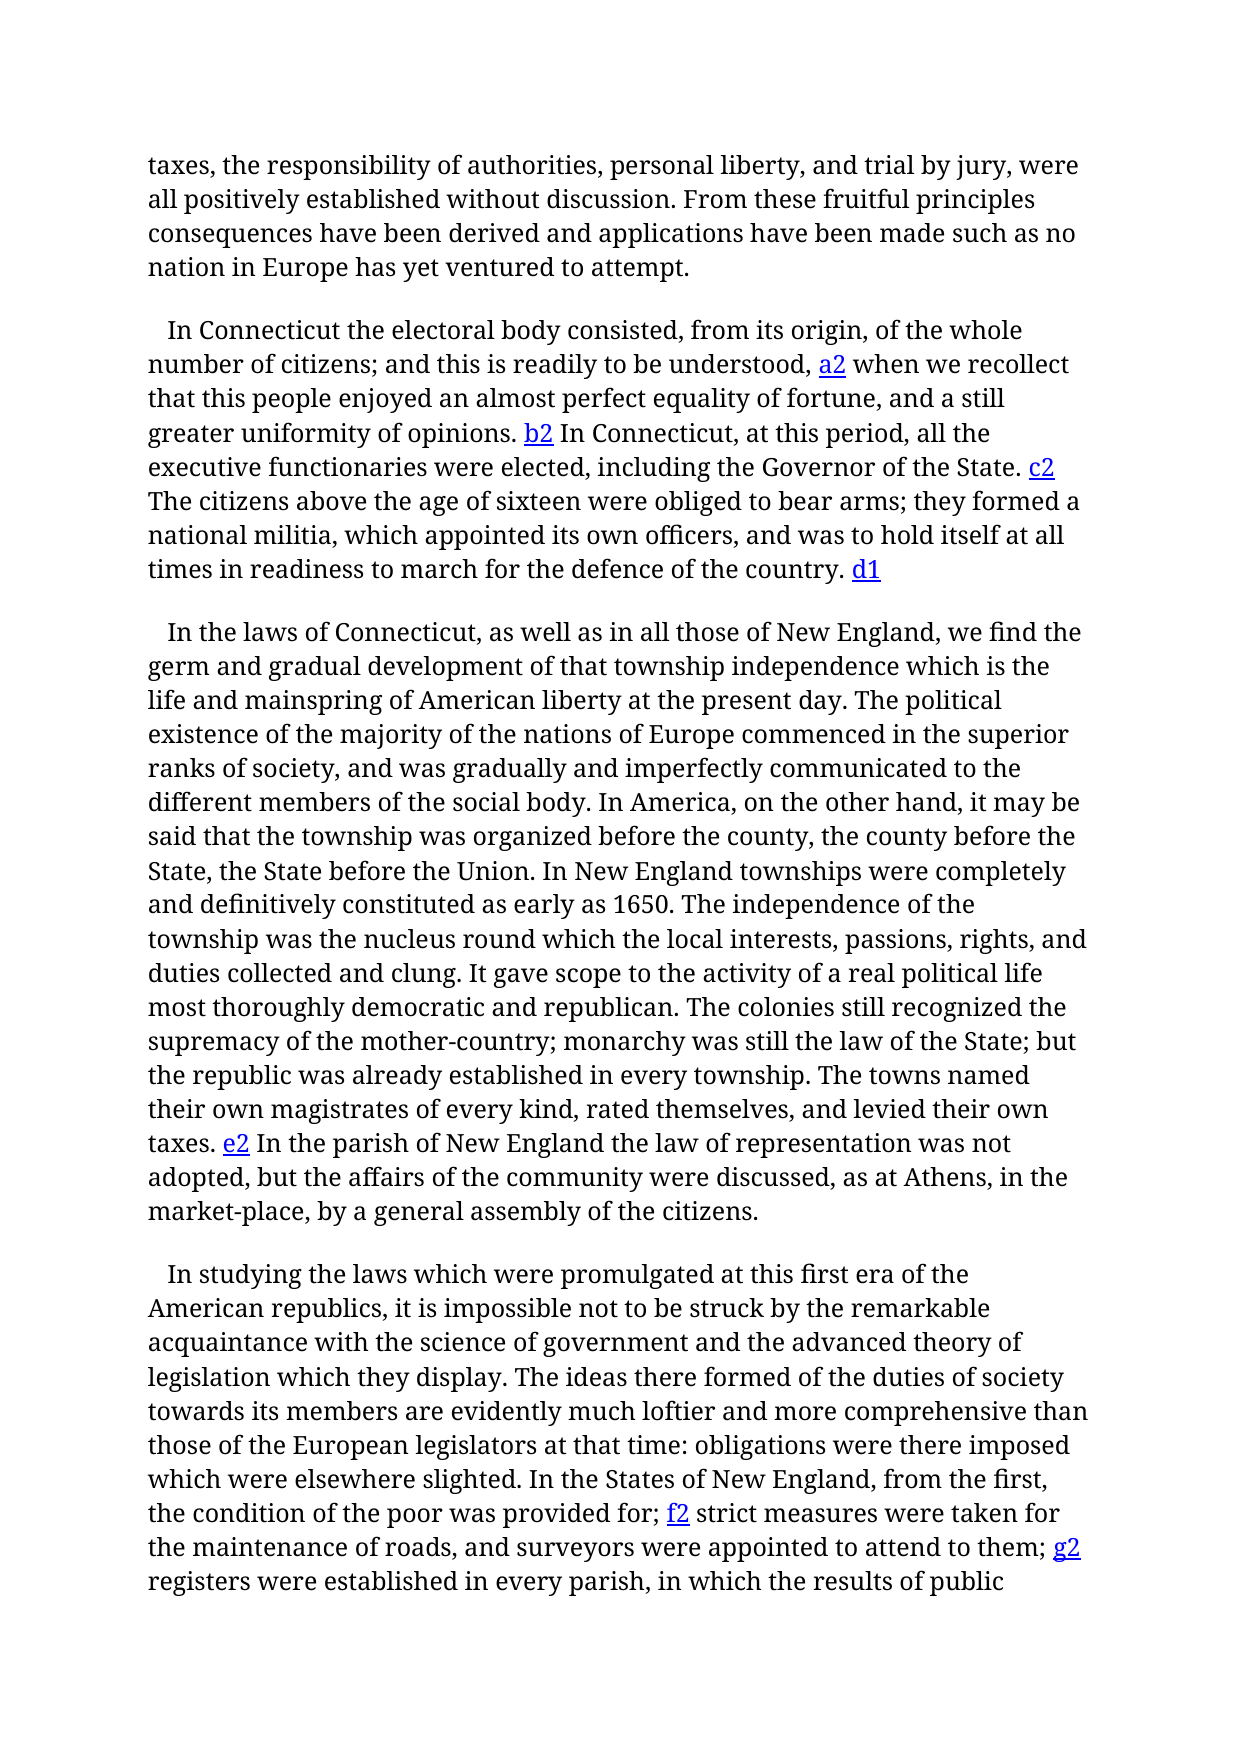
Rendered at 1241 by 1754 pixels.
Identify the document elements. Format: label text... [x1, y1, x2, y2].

text In the laws of Connecticut, as well as in all those of New England, we find the germ and gradual development of that township independence which is the life and mainspring of American liberty at the present day. The political existence of the majority of the nations of Europe commenced in the superior ranks of society, and was gradually and imperfectly communicated to the different members of the social body. In America, on the other hand, it may be said that the township was organized before the county, the county before the State, the State before the Union. In New England townships were completely and definitively constituted as early as 1650. The independence of the township was the nucleus round which the local interests, passions, rights, and duties collected and clung. It gave scope to the activity of a real political life most thoroughly democratic and republican. The colonies still recognized the supremacy of the mother-country; monarchy was still the law of the State; but the republic was already established in every township. The towns named their own magistrates of every kind, rated themselves, and levied their own taxes. e2 In the parish of New England the law of representation was not adopted, but the affairs of the community were discussed, as at Athens, in the market-place, by a general assembly of the citizens. [148, 615, 1093, 1228]
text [148, 148, 1093, 284]
text In Connecticut the electoral body consisted, from its origin, of the whole number of citizens; and this is readily to be understood, a2 when we recollect that this people enjoyed an almost perfect equality of fortune, and a still greater uniformity of opinions. b2 In Connecticut, at this period, all the executive functionaries were elected, including the Governor of the State. c2 The citizens above the age of sixteen were obliged to bear arms; they formed a national militia, which appointed its own officers, and was to hold itself at all times in readiness to march for the defence of the country. d1 [148, 313, 1093, 586]
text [148, 1257, 1093, 1598]
